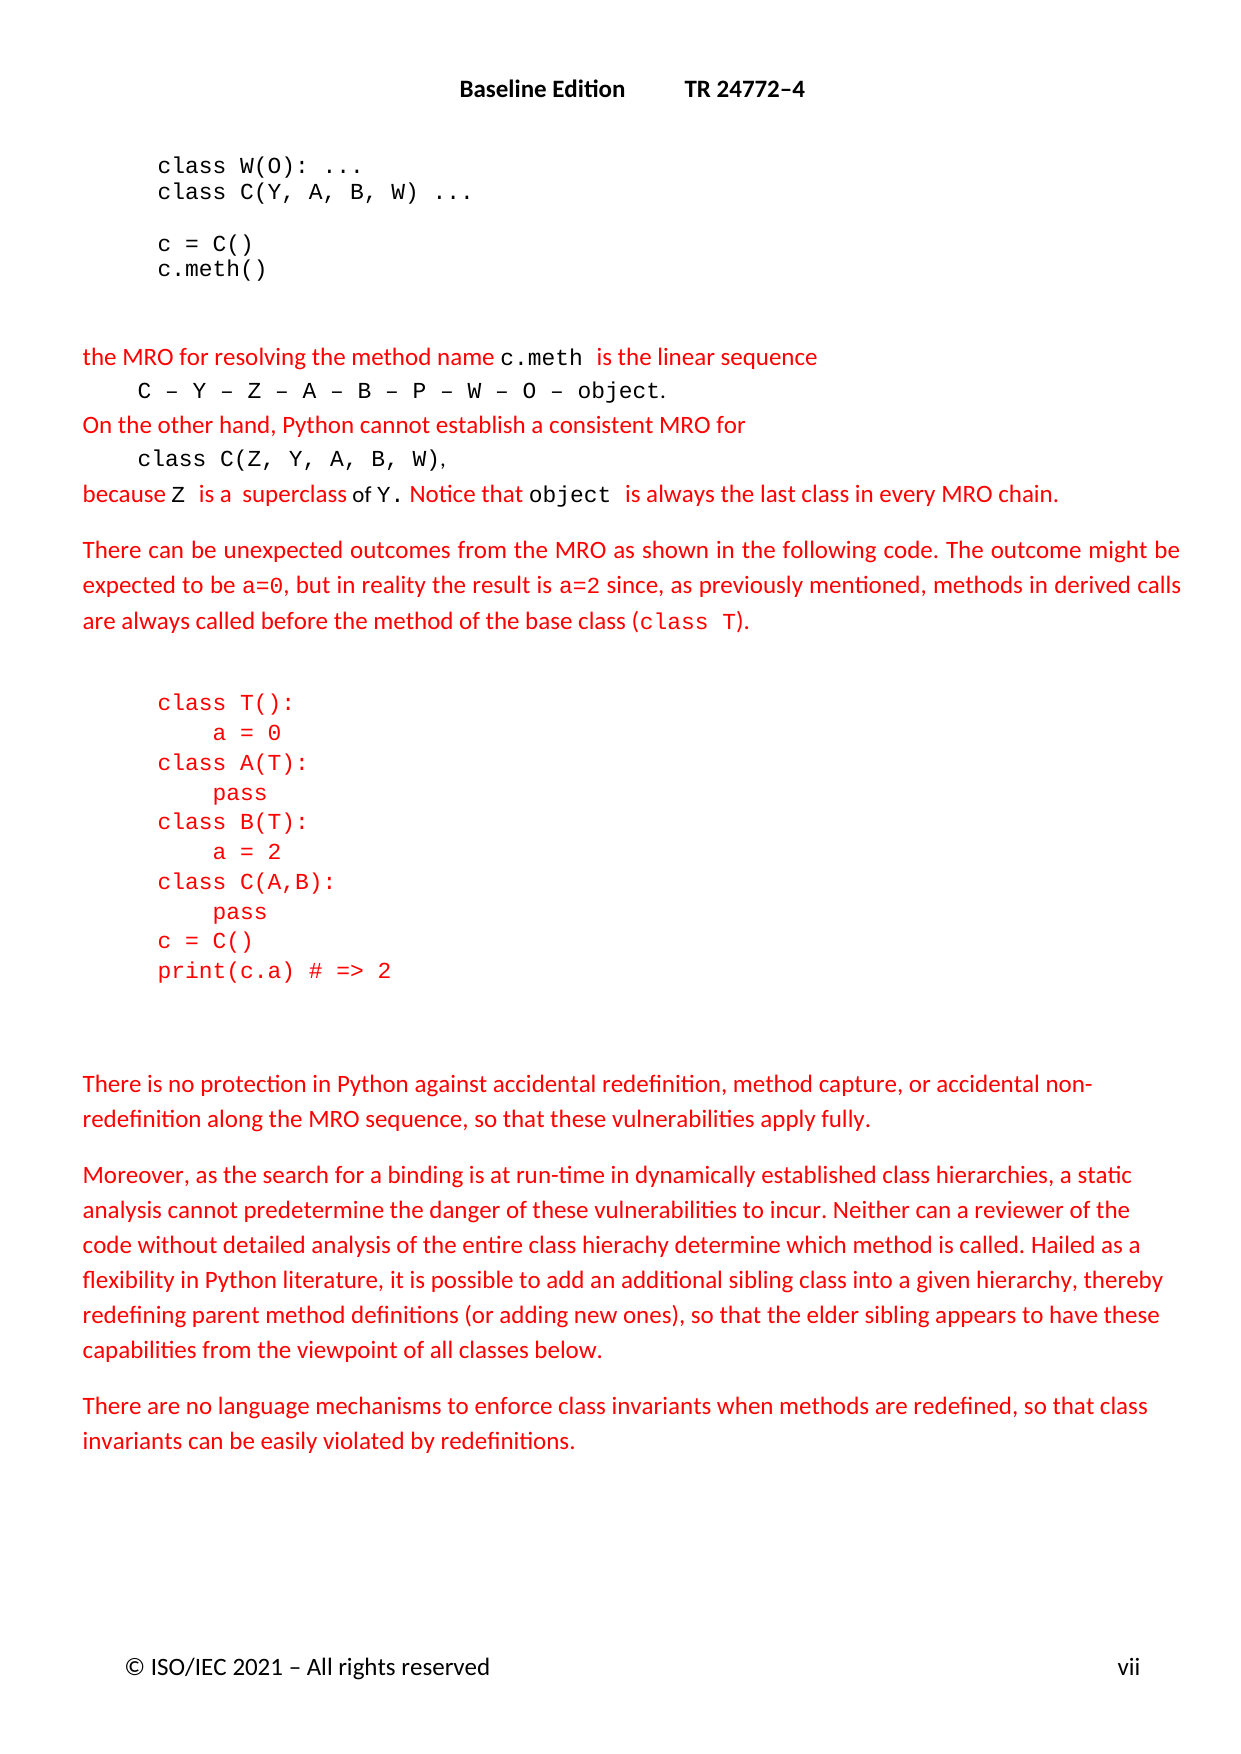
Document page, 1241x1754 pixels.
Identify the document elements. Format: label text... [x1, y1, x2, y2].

text Moreover, as the search for a binding is at run-time in dynamically established class hierarchies, a static analysis cannot predetermine the danger of these vulnerabilities to incur. Neither can a reviewer of the code without detailed analysis of the entire class hierachy determine which method is called. Hailed as a flexibility in Python literature, it is possible to add an additional sibling class into a given hierarchy, thereby redefining parent method definitions (or adding new ones), so that the elder sibling appears to have these capabilities from the viewpoint of all classes below. [82, 1159, 1182, 1365]
text c.meth() [82, 258, 1182, 284]
text class C(Y, A, B, W) ... [157, 180, 1182, 206]
text c = C() [157, 232, 1182, 258]
text class W(O): ... [157, 154, 1182, 180]
text There can be unexpected outcomes from the MRO as shown in the following code. The outcome might be expected to be a=0, but in reality the result is a=2 since, as previously mentioned, methods in derived calls are always called before the method of the base class (class T). [82, 534, 1182, 636]
text class T(): a = 0 class A(T): pass class B(T): a = 2 class C(A,B): pass c = C() print(c.a) # => 2 [157, 691, 1182, 986]
text There are no language mechanisms to enforce class invariants when methods are redefined, so that class invariants can be easily violated by redefinitions. [82, 1390, 1182, 1456]
text There is no protection in Python against accidental redefinition, method capture, or accidental non-redefinition along the MRO sequence, so that these vulnerabilities apply fully. [82, 1068, 1182, 1134]
text the MRO for resolving the method name c.meth is the linear sequence C – Y – Z – A – B – P – W – O – object. On the other hand, Python cannot establish a consistent MRO for class C(Z, Y, A, B, W), because Z is a superclass of Y. Notice that object is always the last class in every MRO chain. [82, 341, 1182, 509]
